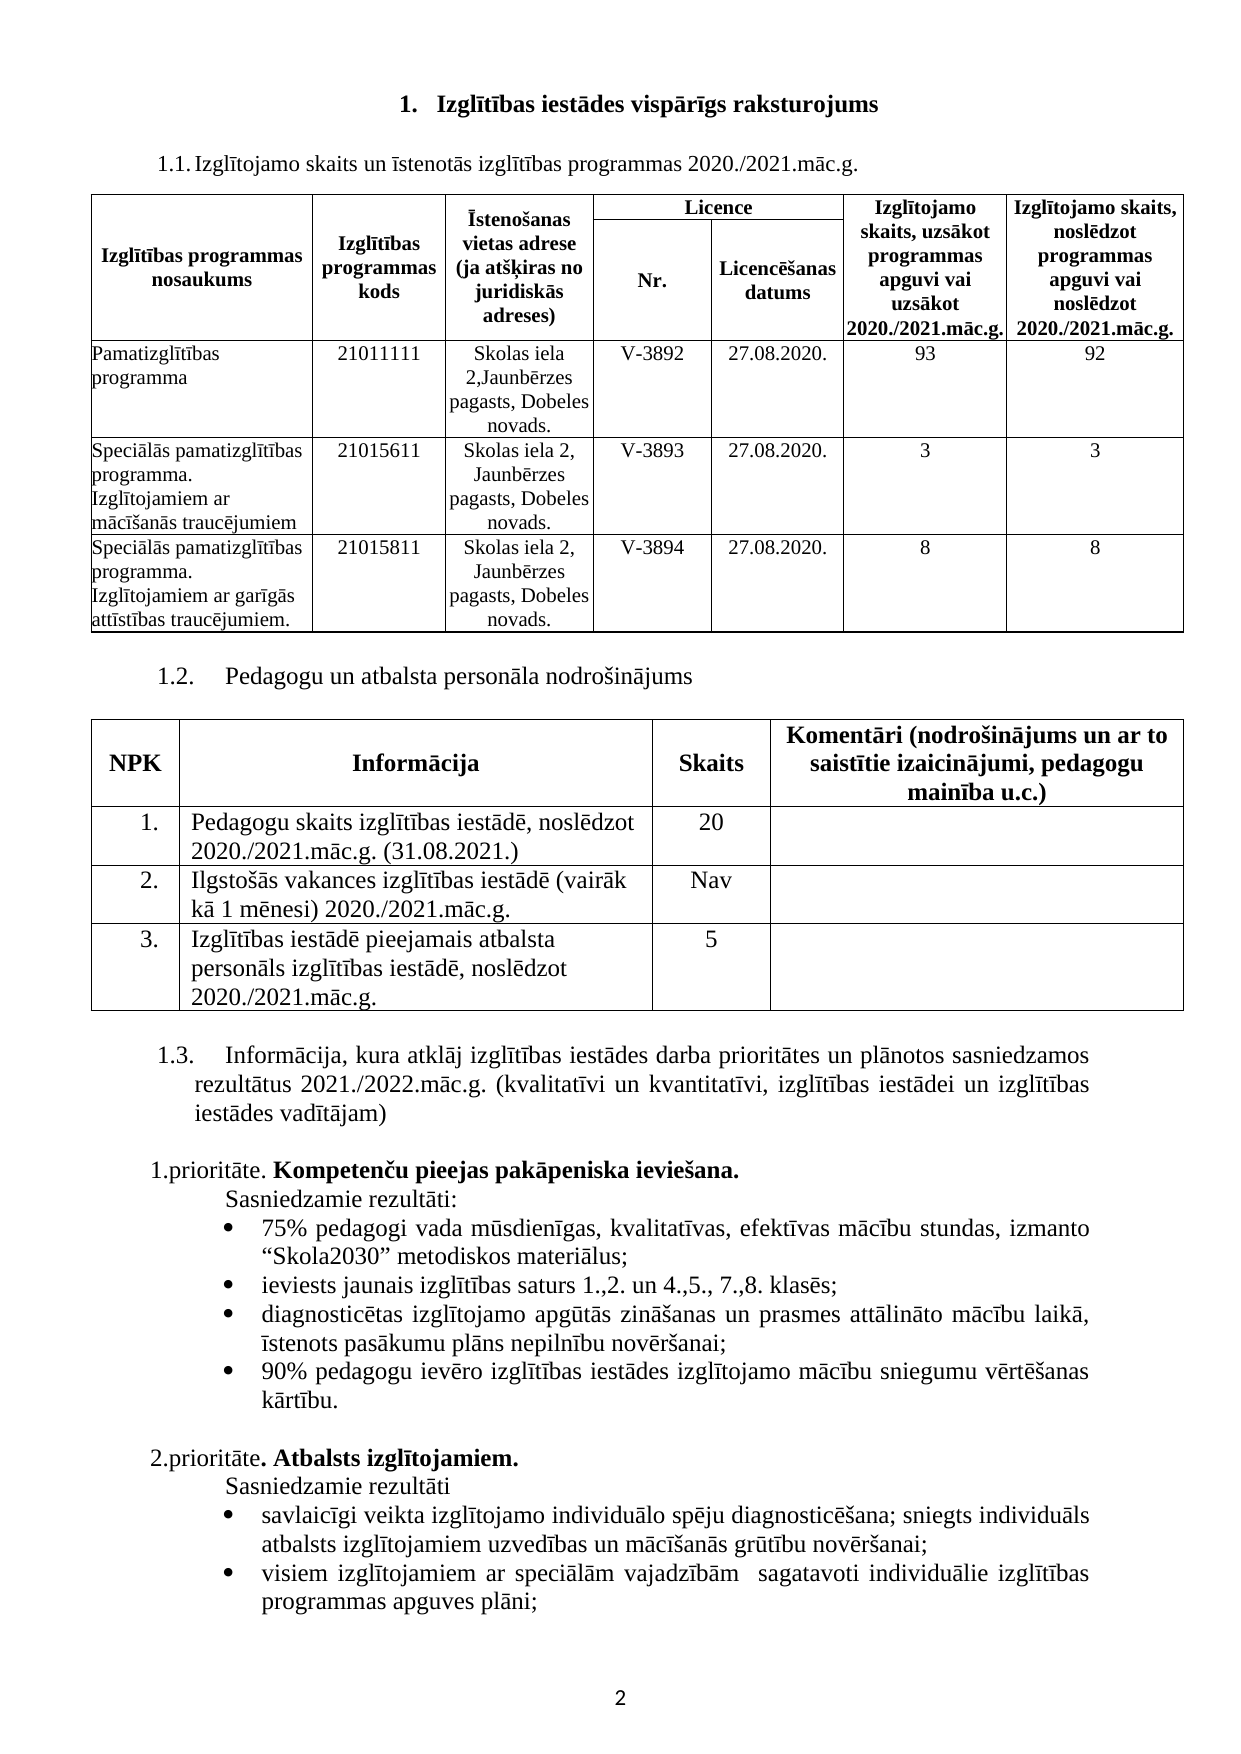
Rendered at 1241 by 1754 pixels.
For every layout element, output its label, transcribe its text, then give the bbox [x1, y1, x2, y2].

table_cell V-3892 [594, 341, 711, 437]
table_cell 27.08.2020. [712, 438, 843, 534]
list savlaicīgi veikta izglītojamo individuālo spēju diagnosticēšana; sniegts individuāls atbalsts izglītojamiem uzvedības un mācīšanās grūtību novēršanai; [224, 1500, 1090, 1558]
list ieviests jaunais izglītības saturs 1.,2. un 4.,5., 7.,8. klasēs; [224, 1270, 1090, 1299]
table_cell V-3893 [594, 438, 711, 534]
table_cell [771, 924, 1183, 1010]
table_cell Izglītības iestādē pieejamais atbalsta personāls izglītības iestādē, noslēdzot 2020./2021.māc.g. [180, 924, 652, 1010]
table_cell Speciālās pamatizglītības programma. Izglītojamiem ar mācīšanās traucējumiem [92, 438, 312, 534]
table_header Komentāri (nodrošinājums un ar to saistītie izaicinājumi, pedagogu mainība u.c.) [771, 720, 1183, 806]
table_cell 20 [653, 807, 770, 864]
table_cell 3 [844, 438, 1006, 534]
table_cell Skolas iela 2, Jaunbērzes pagasts, Dobeles novads. [446, 438, 593, 534]
list 1.prioritāte. Kompetenču pieejas pakāpeniska ieviešana. [150, 1155, 1090, 1184]
list Sasniedzamie rezultāti [225, 1471, 1090, 1500]
table_cell 5 [653, 924, 770, 1010]
table_header Izglītības programmas nosaukums [92, 195, 312, 339]
table_header Īstenošanas vietas adrese (ja atšķiras no juridiskās adreses) [446, 195, 593, 339]
list 75% pedagogi vada mūsdienīgas, kvalitatīvas, efektīvas mācību stundas, izmanto “Skola2030” metodiskos materiālus; [224, 1213, 1090, 1270]
table_cell Pedagogu skaits izglītības iestādē, noslēdzot 2020./2021.māc.g. (31.08.2021.) [180, 807, 652, 864]
table_cell 8 [1007, 535, 1183, 631]
list Pedagogu un atbalsta personāla nodrošinājums [157, 661, 1090, 690]
table_cell [771, 807, 1183, 864]
table_cell [92, 807, 179, 864]
table_cell V-3894 [594, 535, 711, 631]
table_cell Skolas iela 2,Jaunbērzes pagasts, Dobeles novads. [446, 341, 593, 437]
list 90% pedagogu ievēro izglītības iestādes izglītojamo mācību sniegumu vērtēšanas kārtību. [224, 1356, 1090, 1414]
table_header Skaits [653, 720, 770, 806]
table_header Izglītojamo skaits, noslēdzot programmas apguvi vai noslēdzot 2020./2021.māc.g. [1007, 195, 1183, 339]
table_cell [92, 924, 179, 1010]
table_cell [771, 866, 1183, 923]
list Sasniedzamie rezultāti: [225, 1184, 1090, 1213]
text 2.prioritāte. Atbalsts izglītojamiem. [150, 1443, 1090, 1471]
table_cell Nav [653, 866, 770, 923]
table_cell 93 [844, 341, 1006, 437]
table_cell 21015611 [313, 438, 445, 534]
table_cell Nr. [594, 220, 711, 339]
table_header Informācija [180, 720, 652, 806]
list Izglītības iestādes vispārīgs raksturojums [187, 89, 1090, 117]
table_header NPK [92, 720, 179, 806]
list diagnosticētas izglītojamo apgūtās zināšanas un prasmes attālināto mācību laikā, īstenots pasākumu plāns nepilnību novēršanai; [224, 1299, 1090, 1356]
list Izglītojamo skaits un īstenotās izglītības programmas 2020./2021.māc.g. [157, 146, 1090, 177]
table_cell Licencēšanas datums [712, 220, 843, 339]
list Informācija, kura atklāj izglītības iestādes darba prioritātes un plānotos sasniedzamos rezultātus 2021./2022.māc.g. (kvalitatīvi un kvantitatīvi, izglītības iestādei un izglītības iestādes vadītājam) [157, 1040, 1090, 1126]
table_header Izglītības programmas kods [313, 195, 445, 339]
table_cell Ilgstošās vakances izglītības iestādē (vairāk kā 1 mēnesi) 2020./2021.māc.g. [180, 866, 652, 923]
table_cell 8 [844, 535, 1006, 631]
table_cell 27.08.2020. [712, 535, 843, 631]
table_cell 92 [1007, 341, 1183, 437]
table_cell 27.08.2020. [712, 341, 843, 437]
table_cell Pamatizglītības programma [92, 341, 312, 437]
list visiem izglītojamiem ar speciālām vajadzībām sagatavoti individuālie izglītības programmas apguves plāni; [224, 1558, 1090, 1615]
table_cell [92, 866, 179, 923]
table_cell Speciālās pamatizglītības programma. Izglītojamiem ar garīgās attīstības traucējumiem. [92, 535, 312, 631]
table_header Licence [594, 195, 843, 219]
table_header Izglītojamo skaits, uzsākot programmas apguvi vai uzsākot 2020./2021.māc.g. [844, 195, 1006, 339]
table_cell 3 [1007, 438, 1183, 534]
table_cell 21011111 [313, 341, 445, 437]
table_cell Skolas iela 2, Jaunbērzes pagasts, Dobeles novads. [446, 535, 593, 631]
table_cell 21015811 [313, 535, 445, 631]
